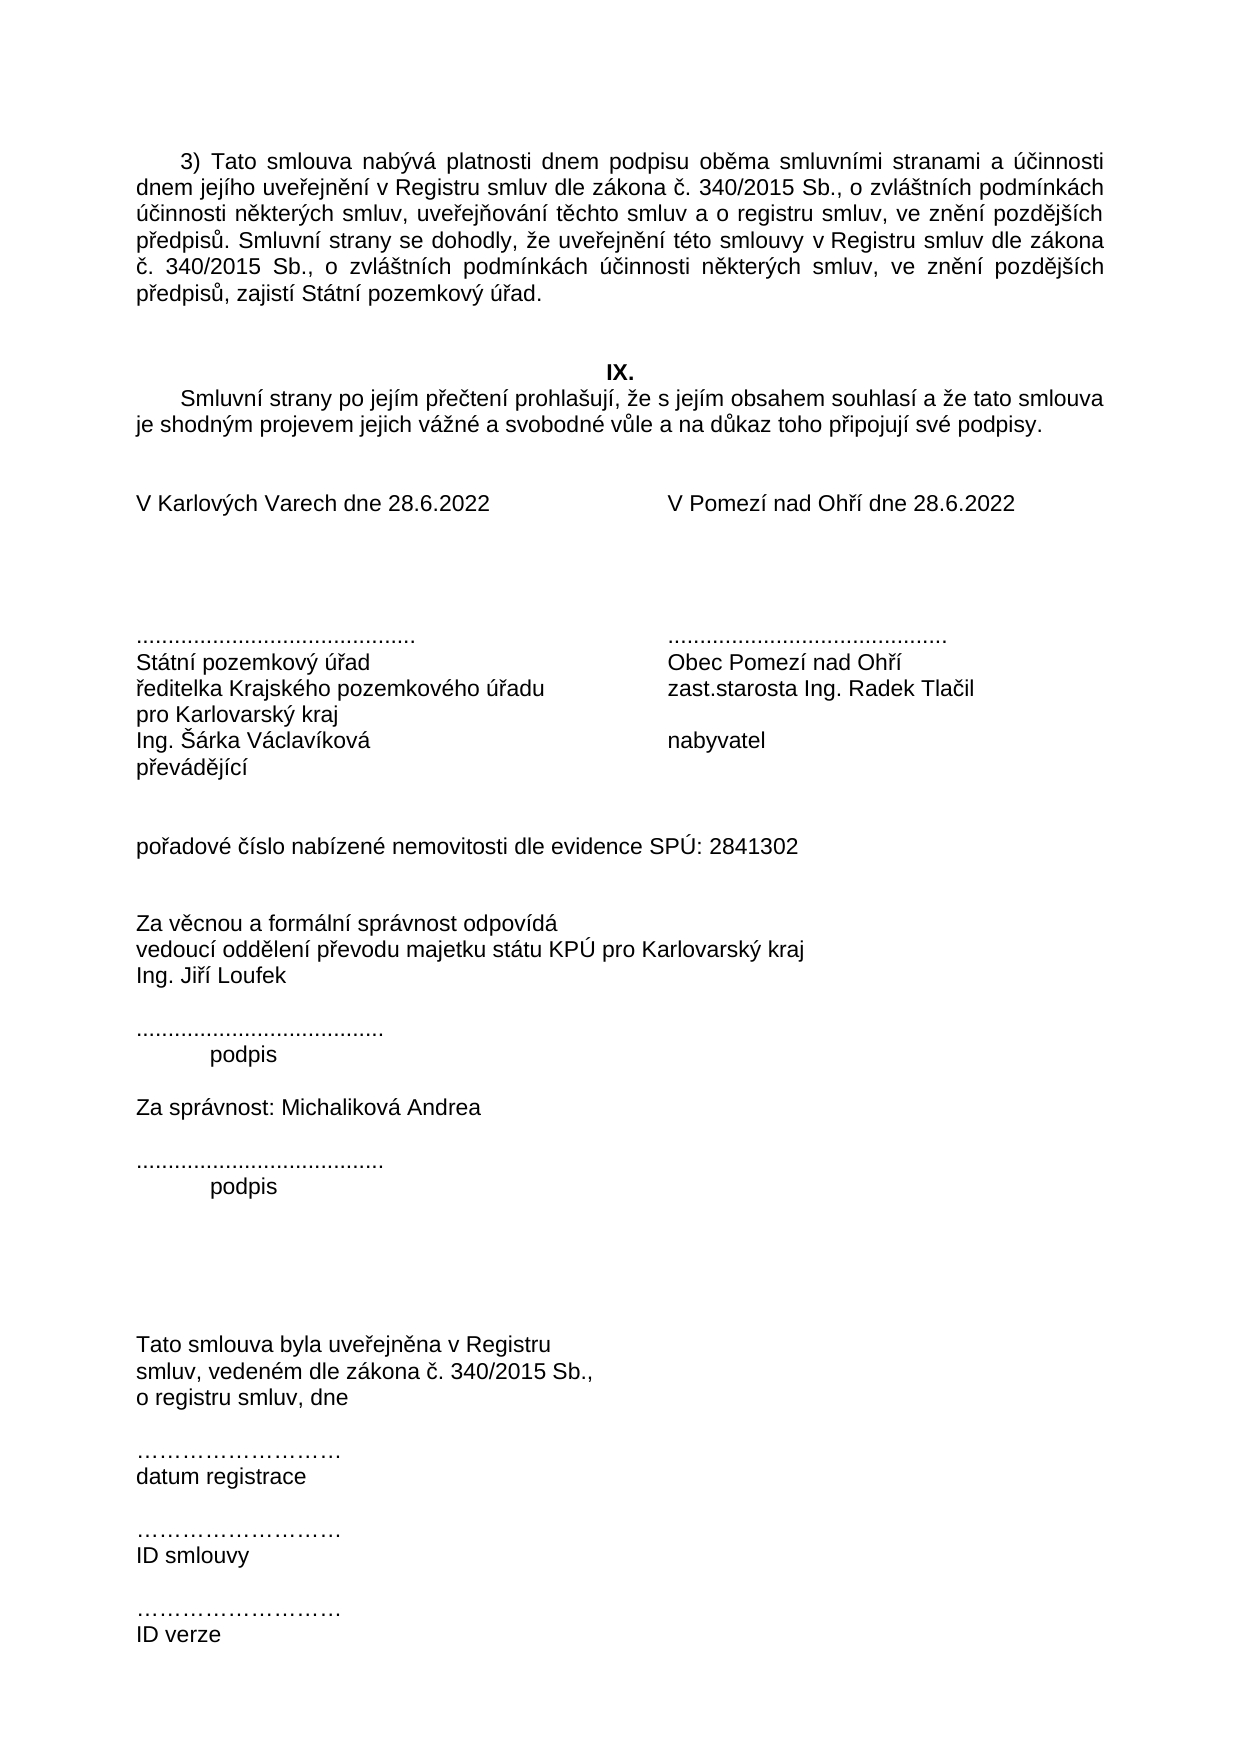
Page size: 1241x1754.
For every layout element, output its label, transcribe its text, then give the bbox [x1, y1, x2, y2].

text Státní pozemkový úřad Obec Pomezí nad Ohří [136, 648, 1104, 675]
text ID verze [136, 1621, 1104, 1648]
text převádějící [136, 754, 1104, 780]
text ....................................... [136, 1015, 1104, 1041]
text smluv, vedeném dle zákona č. 340/2015 Sb., [136, 1358, 1104, 1384]
text vedoucí oddělení převodu majetku státu KPÚ pro Karlovarský kraj [136, 936, 1104, 962]
text podpis [136, 1173, 1104, 1199]
text IX. [136, 358, 1104, 385]
text Za věcnou a formální správnost odpovídá [136, 910, 1104, 936]
text pořadové číslo nabízené nemovitosti dle evidence SPÚ: 2841302 [136, 833, 1104, 883]
text ……………………… [136, 1595, 1104, 1621]
text pro Karlovarský kraj [136, 701, 1104, 727]
text o registru smluv, dne [136, 1384, 1104, 1410]
text ....................................... [136, 1147, 1104, 1173]
text Smluvní strany po jejím přečtení prohlašují, že s jejím obsahem souhlasí a že tato smlouva je shodným projevem jejich vážné a svobodné vůle a na důkaz toho připojují své podpisy. [136, 385, 1104, 438]
text ID smlouvy [136, 1542, 1104, 1568]
text Ing. Šárka Václavíková nabyvatel [136, 727, 1104, 754]
text Ing. Jiří Loufek [136, 962, 1104, 989]
text ............................................ ............................................ [136, 622, 1104, 648]
text ……………………… [136, 1516, 1104, 1542]
text V Karlových Varech dne 28.6.2022 V Pomezí nad Ohří dne 28.6.2022 [136, 490, 1104, 517]
text podpis [136, 1041, 1104, 1068]
text Tato smlouva byla uveřejněna v Registru [136, 1331, 1104, 1358]
text ……………………… [136, 1437, 1104, 1463]
text Za správnost: Michaliková Andrea [136, 1094, 1104, 1121]
text 3) Tato smlouva nabývá platnosti dnem podpisu oběma smluvními stranami a účinnosti dnem jejího uveřejnění v Registru smluv dle zákona č. 340/2015 Sb., o zvláštních podmínkách účinnosti některých smluv, uveřejňování těchto smluv a o registru smluv, ve znění pozdějších předpisů. Smluvní strany se dohodly, že uveřejnění této smlouvy v Registru smluv dle zákona č. 340/2015 Sb., o zvláštních podmínkách účinnosti některých smluv, ve znění pozdějších předpisů, zajistí Státní pozemkový úřad. [136, 148, 1104, 306]
text datum registrace [136, 1463, 1104, 1489]
text ředitelka Krajského pozemkového úřadu zast.starosta Ing. Radek Tlačil [136, 675, 1104, 701]
